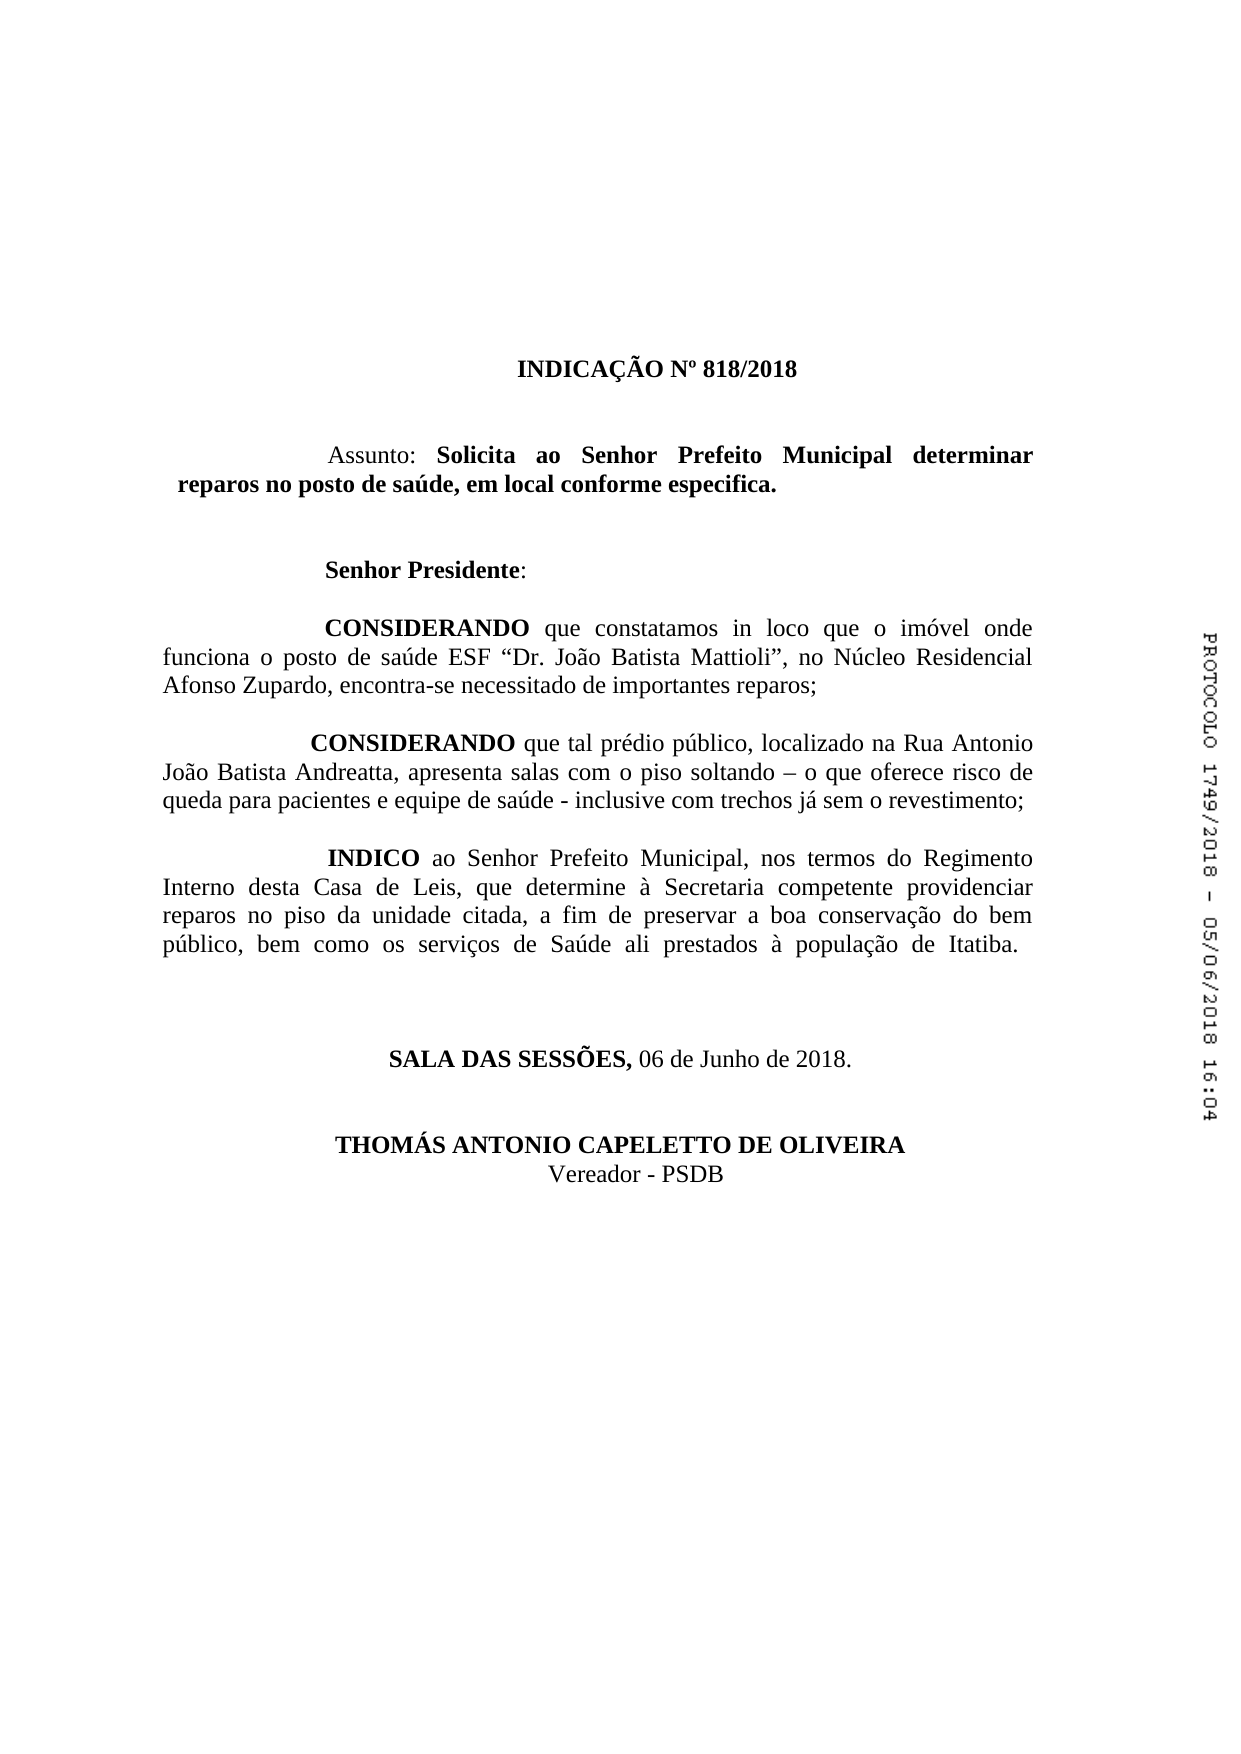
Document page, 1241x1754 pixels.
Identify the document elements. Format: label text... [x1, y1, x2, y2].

text THOMÁS ANTONIO CAPELETTO DE OLIVEIRA [177, 1131, 1063, 1159]
text CONSIDERANDO que tal prédio público, localizado na Rua Antonio João Batista Andreatta, apresenta salas com o piso soltando – o que oferece risco de queda para pacientes e equipe de saúde - inclusive com trechos já sem o revestimento; [162, 728, 1034, 814]
text CONSIDERANDO que constatamos in loco que o imóvel onde funciona o posto de saúde ESF “Dr. João Batista Mattioli”, no Núcleo Residencial Afonso Zupardo, encontra-se necessitado de importantes reparos; [162, 613, 1034, 699]
text Senhor Presidente: [252, 556, 1034, 584]
picture [1177, 629, 1241, 1125]
text Assunto: Solicita ao Senhor Prefeito Municipal determinar reparos no posto de saúde, em local conforme especifica. [177, 441, 1034, 498]
text INDICO ao Senhor Prefeito Municipal, nos termos do Regimento Interno desta Casa de Leis, que determine à Secretaria competente providenciar reparos no piso da unidade citada, a fim de preservar a boa conservação do bem público, bem como os serviços de Saúde ali prestados à população de Itatiba. [162, 843, 1034, 987]
text SALA DAS SESSÕES, 06 de Junho de 2018. [177, 1044, 1063, 1073]
text Vereador - PSDB [177, 1159, 1063, 1188]
text INDICAÇÃO Nº 818/2018 [177, 354, 1063, 383]
